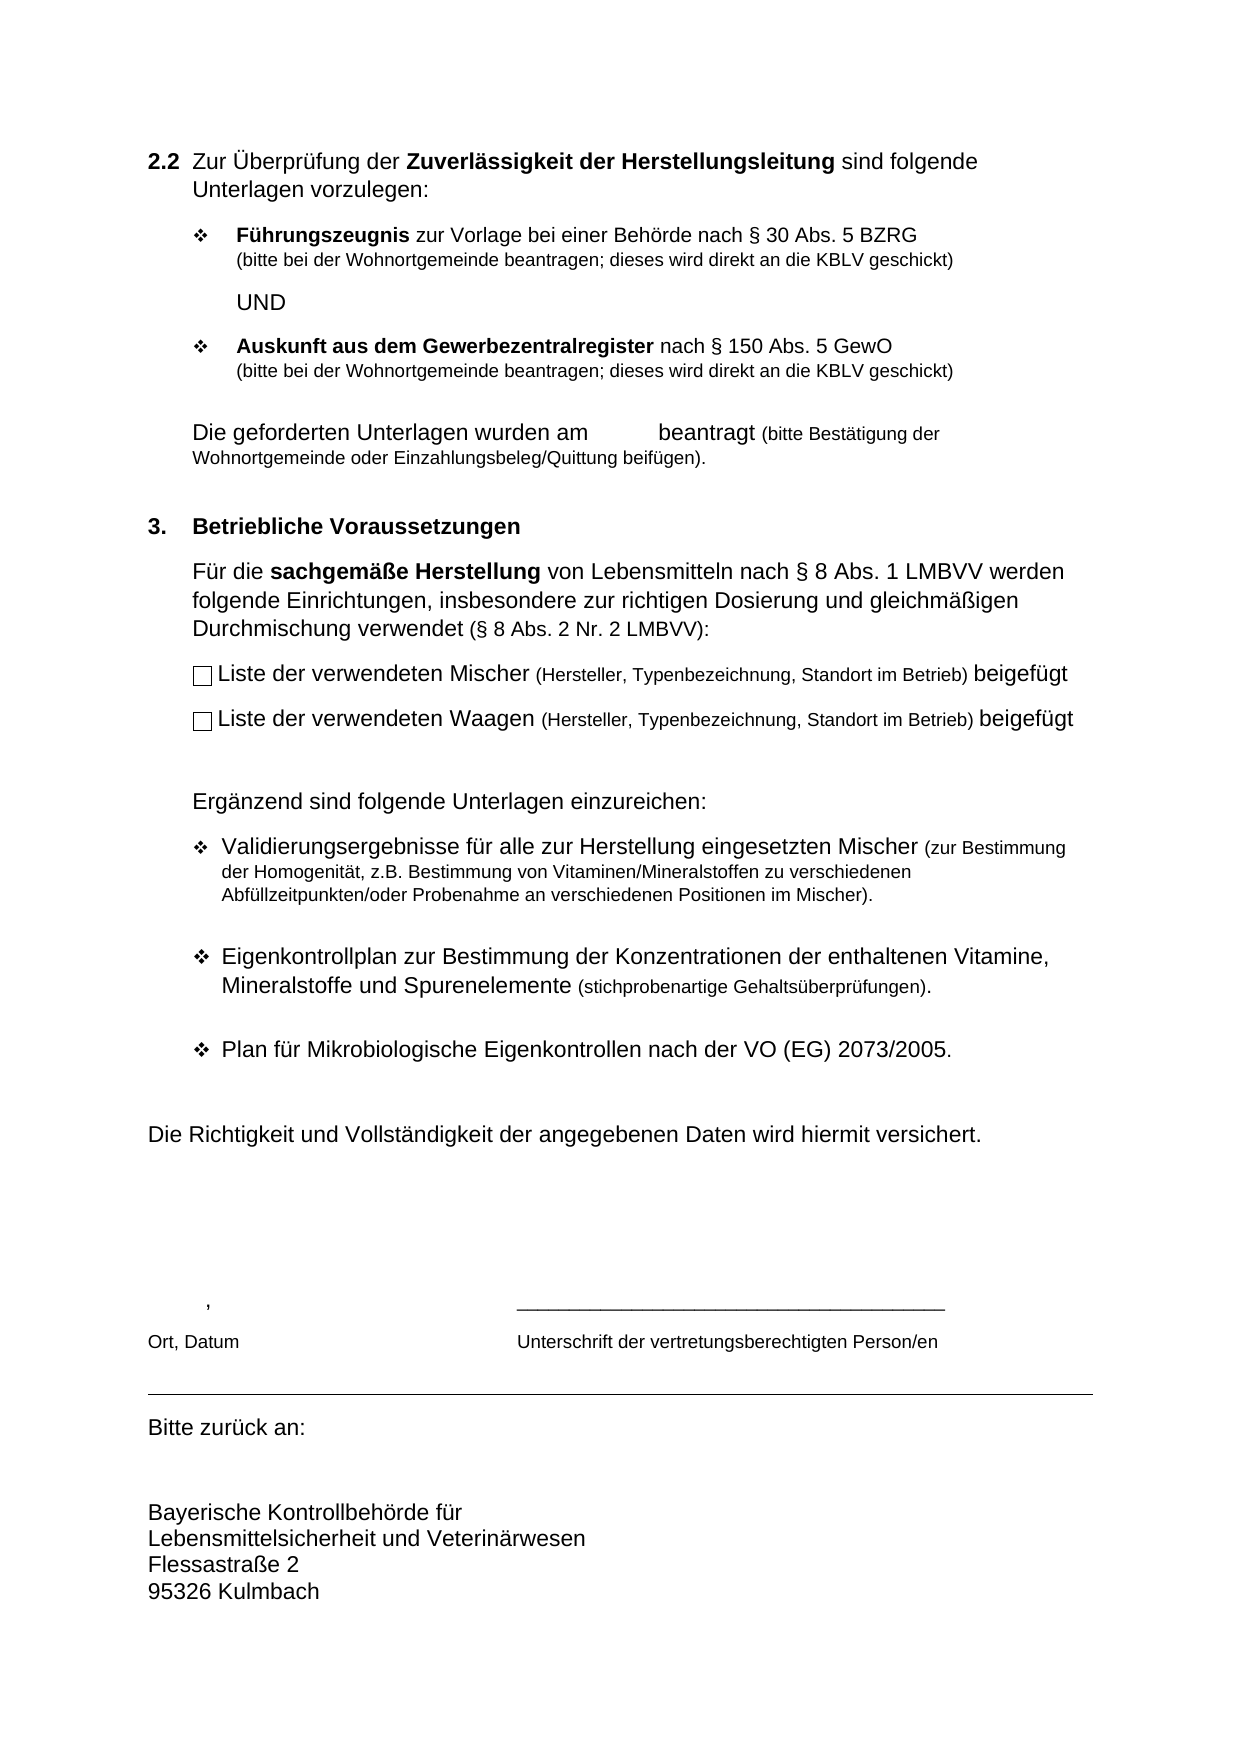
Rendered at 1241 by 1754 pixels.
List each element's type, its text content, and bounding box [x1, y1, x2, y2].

text UND [236, 289, 1093, 315]
text Ort, Datum Unterschrift der vertretungsberechtigten Person/en [148, 1331, 1093, 1352]
list Betriebliche Voraussetzungen [148, 513, 1093, 539]
text , _________________________________________ [148, 1286, 1093, 1312]
text Liste der verwendeten Mischer (Hersteller, Typenbezeichnung, Standort im Betrieb) beigefügt [192, 660, 1093, 687]
text Die Richtigkeit und Vollständigkeit der angegebenen Daten wird hiermit versichert. [148, 1121, 1093, 1147]
list Führungszeugnis zur Vorlage bei einer Behörde nach § 30 Abs. 5 BZRG (bitte bei der Wohnortgemeinde beantragen; dieses wird direkt an die KBLV geschickt) [192, 221, 1093, 271]
text Bitte zurück an: [148, 1414, 1093, 1440]
text 2.2 Zur Überprüfung der Zuverlässigkeit der Herstellungsleitung sind folgende Unterlagen vorzulegen: [148, 148, 1093, 202]
text Flessastraße 2 [148, 1551, 1093, 1578]
list Plan für Mikrobiologische Eigenkontrollen nach der VO (EG) 2073/2005. [192, 1036, 1093, 1062]
list Validierungsergebnisse für alle zur Herstellung eingesetzten Mischer (zur Bestimmung der Homogenität, z.B. Bestimmung von Vitaminen/Mineralstoffen zu verschiedenen Abfüllzeitpunkten/oder Probenahme an verschiedenen Positionen im Mischer). [192, 833, 1093, 906]
text Die geforderten Unterlagen wurden am beantragt (bitte Bestätigung der Wohnortgemeinde oder Einzahlungsbeleg/Quittung beifügen). [192, 419, 1093, 468]
text 95326 Kulmbach [148, 1578, 1093, 1604]
list Auskunft aus dem Gewerbezentralregister nach § 150 Abs. 5 GewO (bitte bei der Wohnortgemeinde beantragen; dieses wird direkt an die KBLV geschickt) [192, 334, 1093, 381]
text Für die sachgemäße Herstellung von Lebensmitteln nach § 8 Abs. 1 LMBVV werden folgende Einrichtungen, insbesondere zur richtigen Dosierung und gleichmäßigen Durchmischung verwendet (§ 8 Abs. 2 Nr. 2 LMBVV): [192, 558, 1093, 641]
list Eigenkontrollplan zur Bestimmung der Konzentrationen der enthaltenen Vitamine, Mineralstoffe und Spurenelemente (stichprobenartige Gehaltsüberprüfungen). [192, 943, 1093, 998]
text Bayerische Kontrollbehörde für [148, 1499, 1093, 1525]
text Liste der verwendeten Waagen (Hersteller, Typenbezeichnung, Standort im Betrieb) beigefügt [192, 705, 1093, 732]
text Ergänzend sind folgende Unterlagen einzureichen: [192, 788, 1093, 814]
text Lebensmittelsicherheit und Veterinärwesen [148, 1525, 1093, 1551]
